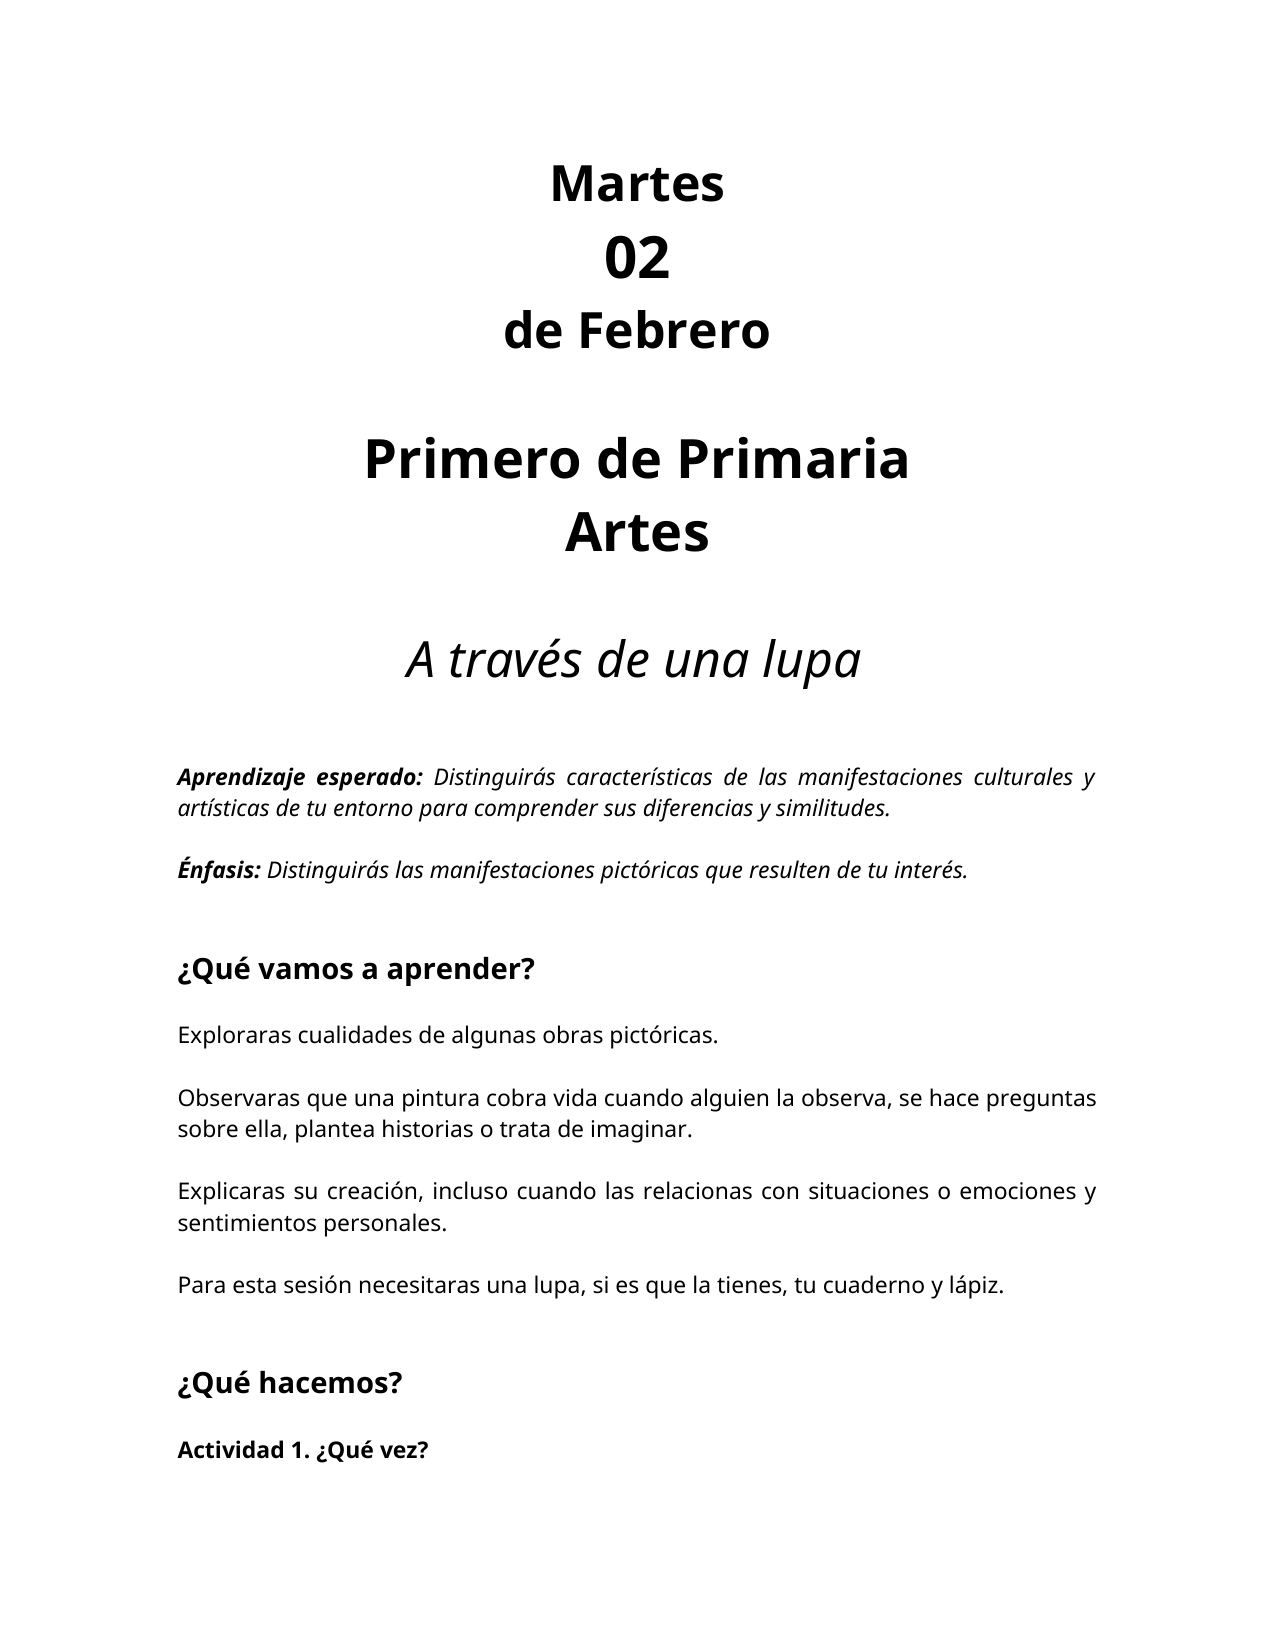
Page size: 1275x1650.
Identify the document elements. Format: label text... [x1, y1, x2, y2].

text 02 [177, 216, 1098, 295]
text Explicaras su creación, incluso cuando las relacionas con situaciones o emociones y sentimientos personales. [177, 1175, 1098, 1238]
text ¿Qué hacemos? [177, 1363, 1098, 1402]
text Observaras que una pintura cobra vida cuando alguien la observa, se hace preguntas sobre ella, plantea historias o trata de imaginar. [177, 1082, 1098, 1144]
text Primero de Primaria [177, 420, 1098, 494]
text Exploraras cualidades de algunas obras pictóricas. [177, 1019, 1098, 1050]
text de Febrero [177, 295, 1098, 363]
text Aprendizaje esperado: Distinguirás características de las manifestaciones culturales y artísticas de tu entorno para comprender sus diferencias y similitudes. [177, 761, 1098, 823]
text Actividad 1. ¿Qué vez? [177, 1434, 1098, 1465]
text Énfasis: Distinguirás las manifestaciones pictóricas que resulten de tu interés. [177, 854, 1098, 886]
text Martes [177, 148, 1098, 216]
text A través de una lupa [177, 624, 1098, 692]
text ¿Qué vamos a aprender? [177, 948, 1098, 988]
text Artes [177, 494, 1098, 568]
text Para esta sesión necesitaras una lupa, si es que la tienes, tu cuaderno y lápiz. [177, 1269, 1098, 1300]
